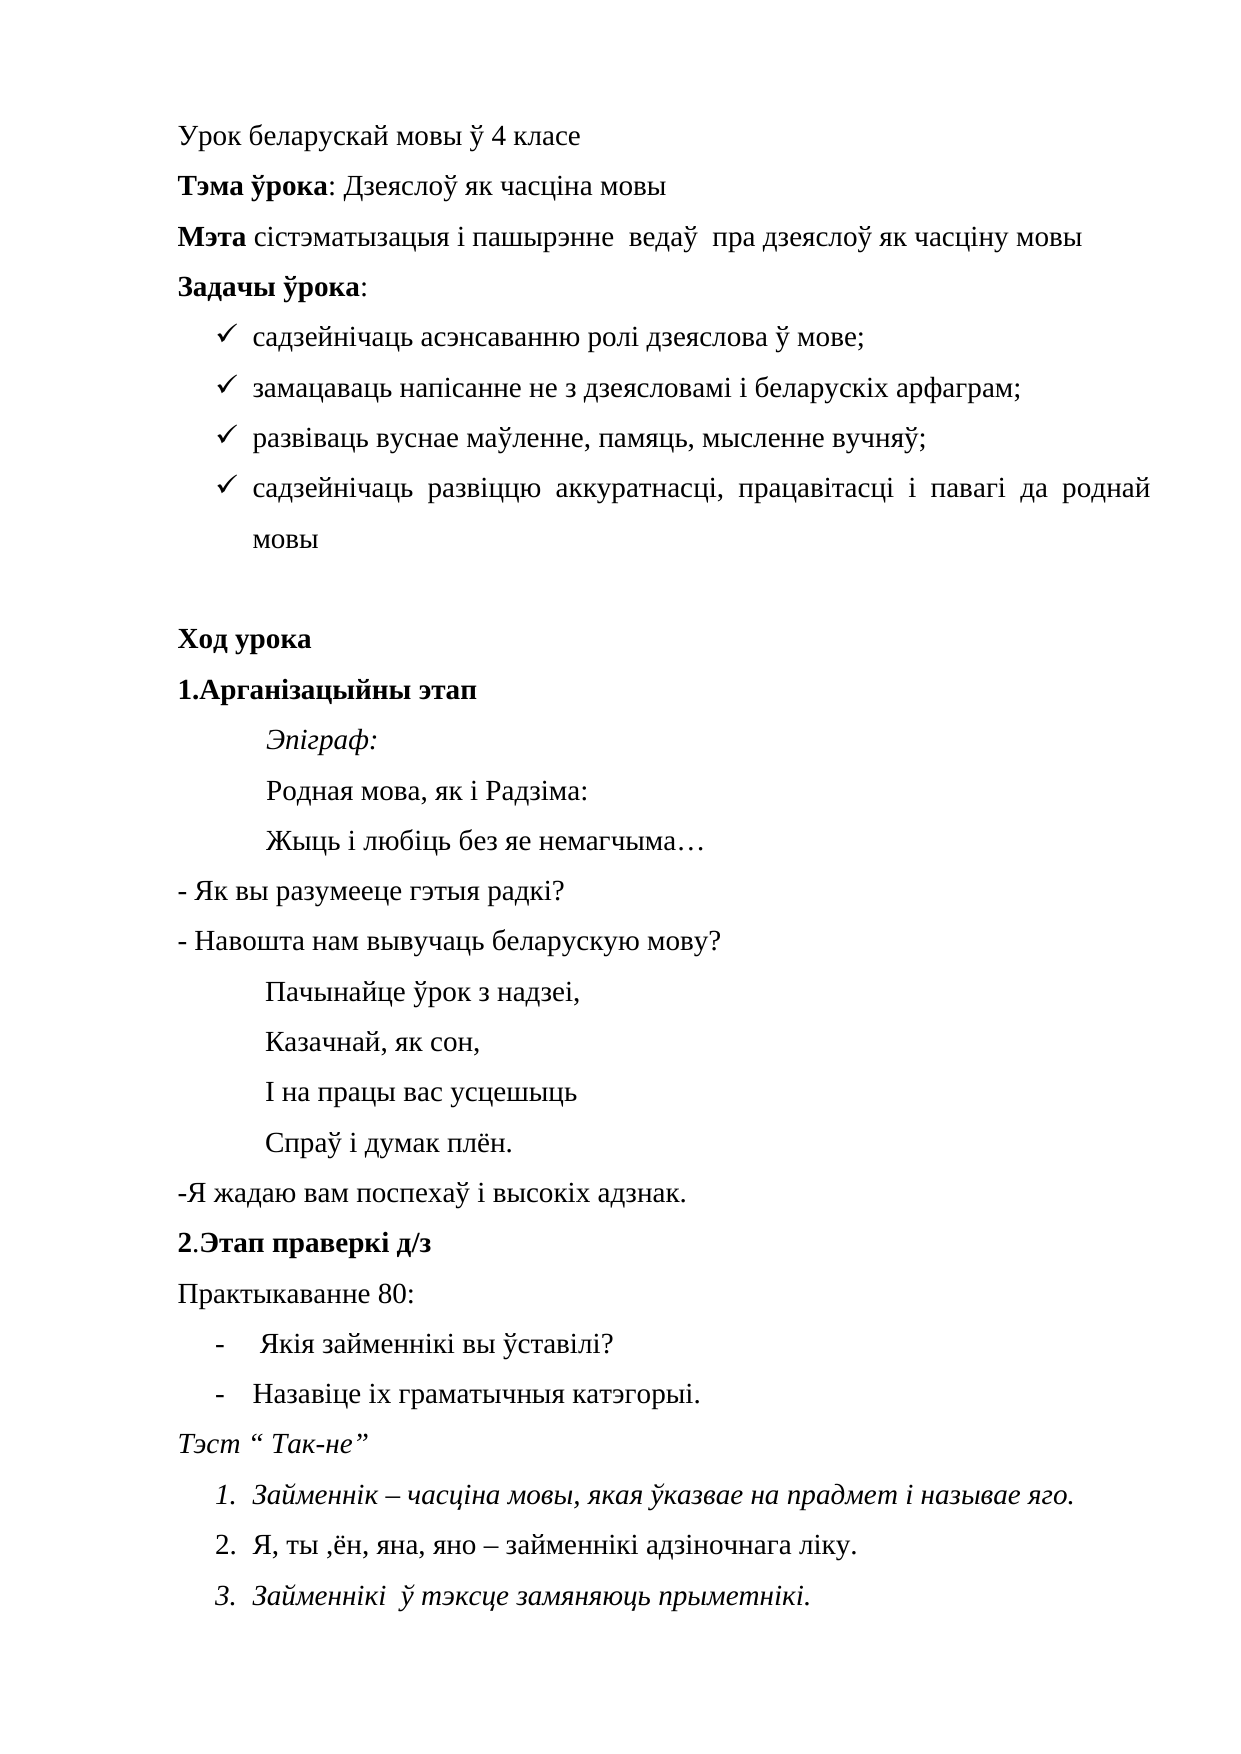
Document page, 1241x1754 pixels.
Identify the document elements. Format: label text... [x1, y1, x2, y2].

list Назавіце іх граматычныя катэгорыі. [215, 1376, 1152, 1410]
text 2.Этап праверкі д/з [177, 1225, 1152, 1259]
list Займеннікі ў тэксце замяняюць прыметнікі. [215, 1578, 1152, 1611]
text 1.Арганізацыйны этап [177, 672, 1152, 706]
list Жыць і любіць без яе немагчыма… [266, 823, 1152, 856]
text Мэта сістэматызацыя і пашырэнне ведаў пра дзеяслоў як часціну мовы [177, 219, 1152, 252]
text Казачнай, як сон, [177, 1024, 1152, 1058]
text Задачы ўрока: [177, 269, 1152, 303]
text - Як вы разумееце гэтыя радкі? [177, 873, 1152, 907]
list замацаваць напісанне не з дзеясловамі і беларускіх арфаграм; [215, 370, 1152, 403]
list Я, ты ,ён, яна, яно – займеннікі адзіночнага ліку. [215, 1527, 1152, 1561]
list Родная мова, як і Радзіма: [266, 773, 1152, 806]
text Урок беларускай мовы ў 4 класе [177, 118, 1152, 152]
list Якія займеннікі вы ўставілі? [215, 1326, 1152, 1359]
list садзейнічаць асэнсаванню ролі дзеяслова ў мове; [215, 319, 1152, 353]
text Ход урока [177, 622, 1152, 655]
list Займеннік – часціна мовы, якая ўказвае на прадмет і называе яго. [215, 1477, 1152, 1511]
text - Навошта нам вывучаць беларускую мову? [177, 923, 1152, 957]
list Эпіграф: [266, 722, 1152, 756]
text Пачынайце ўрок з надзеі, [177, 974, 1152, 1007]
text І на працы вас усцешыць [177, 1074, 1152, 1108]
text Практыкаванне 80: [177, 1276, 1152, 1309]
text Спраў і думак плён. [177, 1125, 1152, 1158]
text Тэст “ Так-не” [177, 1427, 1152, 1460]
list развіваць вуснае маўленне, памяць, мысленне вучняў; [215, 420, 1152, 454]
text Тэма ўрока: Дзеяслоў як часціна мовы [177, 168, 1152, 202]
text -Я жадаю вам поспехаў і высокіх адзнак. [177, 1175, 1152, 1209]
list садзейнічаць развіццю аккуратнасці, працавітасці і павагі да роднай мовы [215, 471, 1152, 554]
